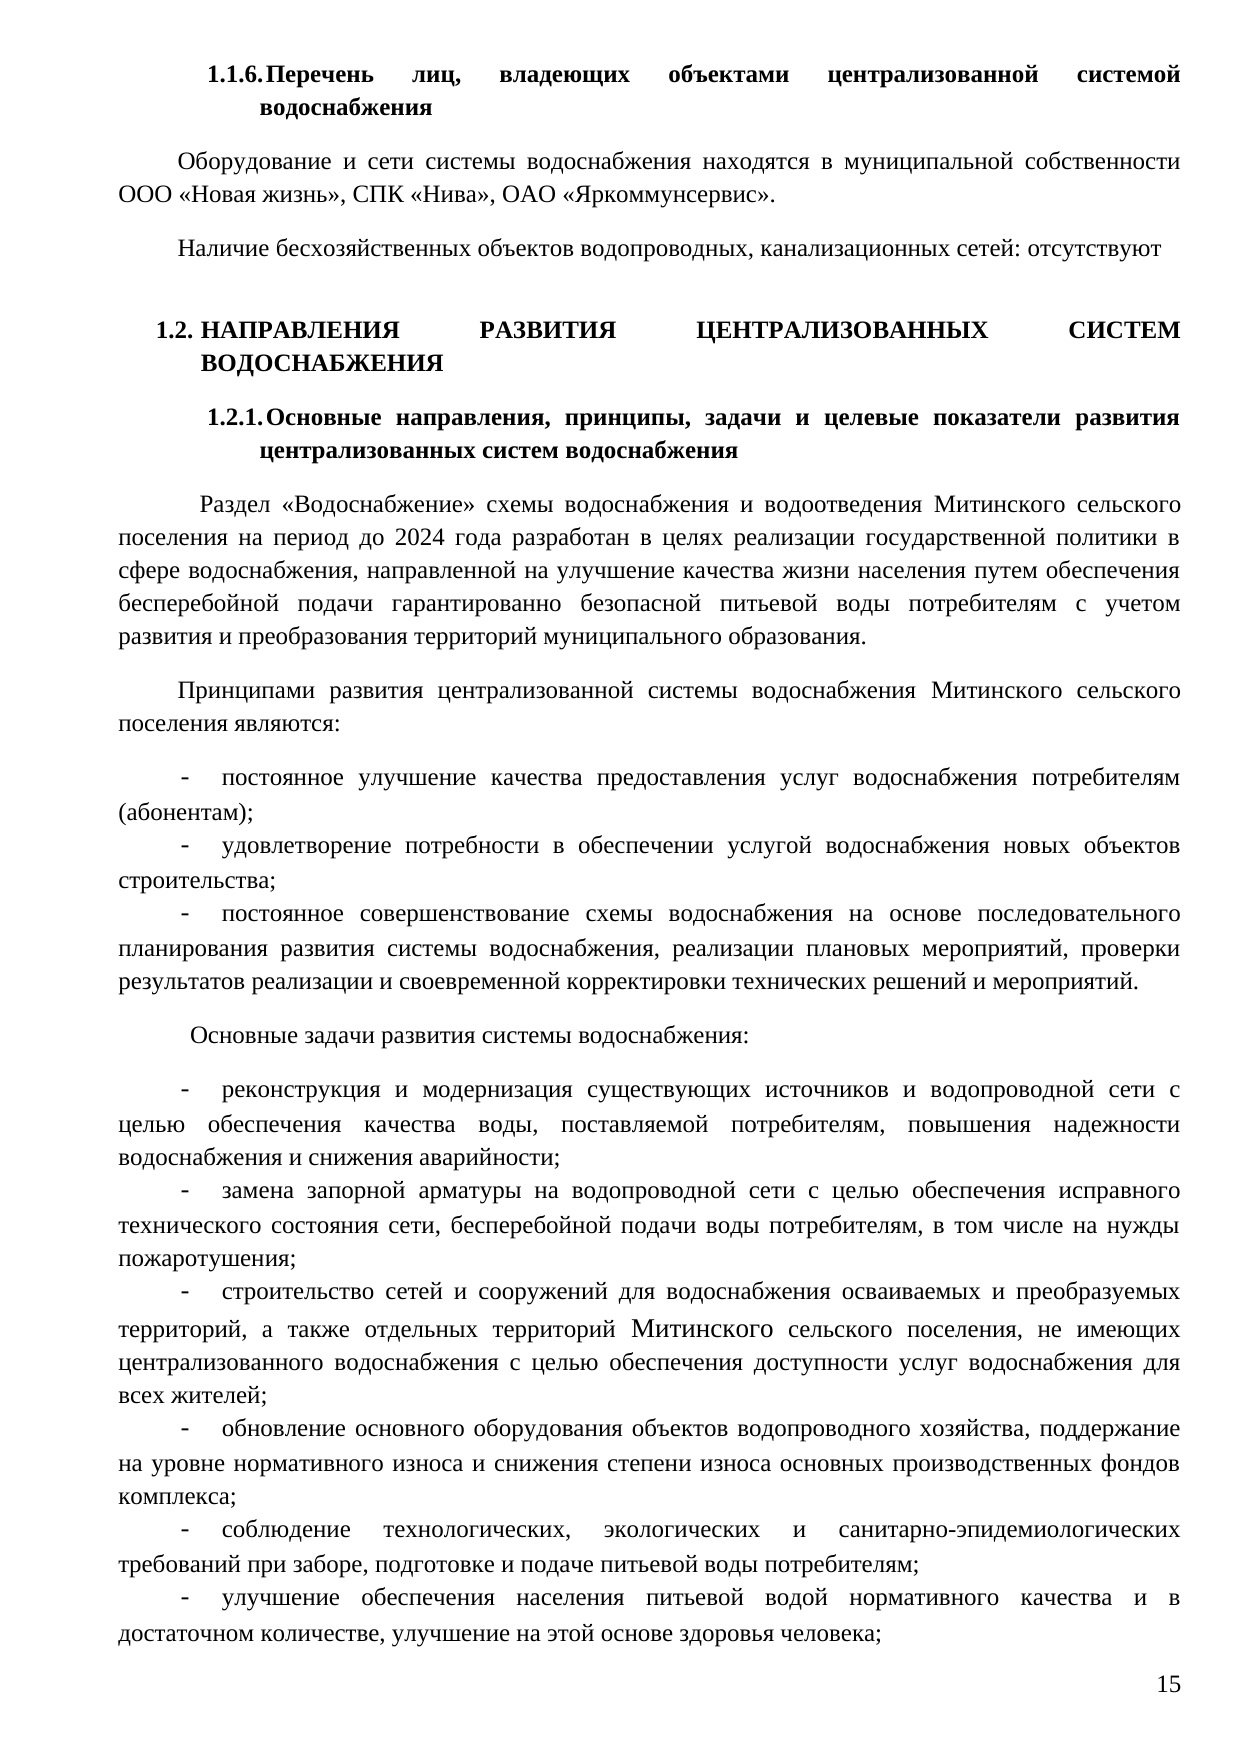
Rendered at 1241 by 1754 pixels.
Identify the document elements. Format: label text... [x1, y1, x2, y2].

list соблюдение технологических, экологических и санитарно-эпидемиологических требований при заборе, подготовке и подаче питьевой воды потребителям; [118, 1514, 1181, 1578]
subtitle Перечень лиц, владеющих объектами централизованной системой водоснабжения [207, 59, 1181, 121]
text Наличие бесхозяйственных объектов водопроводных, канализационных сетей: отсутствуют [118, 233, 1181, 262]
text Оборудование и сети системы водоснабжения находятся в муниципальной собственности ООО «Новая жизнь», СПК «Нива», ОАО «Яркоммунсервис». [118, 146, 1181, 208]
text Основные задачи развития системы водоснабжения: [118, 1020, 1181, 1049]
list строительство сетей и сооружений для водоснабжения осваиваемых и преобразуемых территорий, а также отдельных территорий Митинского сельского поселения, не имеющих централизованного водоснабжения с целью обеспечения доступности услуг водоснабжения для всех жителей; [118, 1276, 1181, 1409]
list удовлетворение потребности в обеспечении услугой водоснабжения новых объектов строительства; [118, 830, 1181, 894]
list реконструкция и модернизация существующих источников и водопроводной сети с целью обеспечения качества воды, поставляемой потребителям, повышения надежности водоснабжения и снижения аварийности; [118, 1074, 1181, 1171]
text Раздел «Водоснабжение» схемы водоснабжения и водоотведения Митинского сельского поселения на период до 2024 года разработан в целях реализации государственной политики в сфере водоснабжения, направленной на улучшение качества жизни населения путем обеспечения бесперебойной подачи гарантированно безопасной питьевой воды потребителям с учетом развития и преобразования территорий муниципального образования. [118, 489, 1181, 650]
list постоянное совершенствование схемы водоснабжения на основе последовательного планирования развития системы водоснабжения, реализации плановых мероприятий, проверки результатов реализации и своевременной корректировки технических решений и мероприятий. [118, 898, 1181, 995]
text Принципами развития централизованной системы водоснабжения Митинского сельского поселения являются: [118, 675, 1181, 737]
subtitle НАПРАВЛЕНИЯ РАЗВИТИЯ ЦЕНТРАЛИЗОВАННЫХ СИСТЕМ ВОДОСНАБЖЕНИЯ [156, 315, 1181, 377]
list замена запорной арматуры на водопроводной сети с целью обеспечения исправного технического состояния сети, бесперебойной подачи воды потребителям, в том числе на нужды пожаротушения; [118, 1175, 1181, 1272]
list постоянное улучшение качества предоставления услуг водоснабжения потребителям (абонентам); [118, 762, 1181, 826]
subtitle Основные направления, принципы, задачи и целевые показатели развития централизованных систем водоснабжения [207, 402, 1181, 464]
list обновление основного оборудования объектов водопроводного хозяйства, поддержание на уровне нормативного износа и снижения степени износа основных производственных фондов комплекса; [118, 1413, 1181, 1510]
list улучшение обеспечения населения питьевой водой нормативного качества и в достаточном количестве, улучшение на этой основе здоровья человека; [118, 1582, 1181, 1646]
